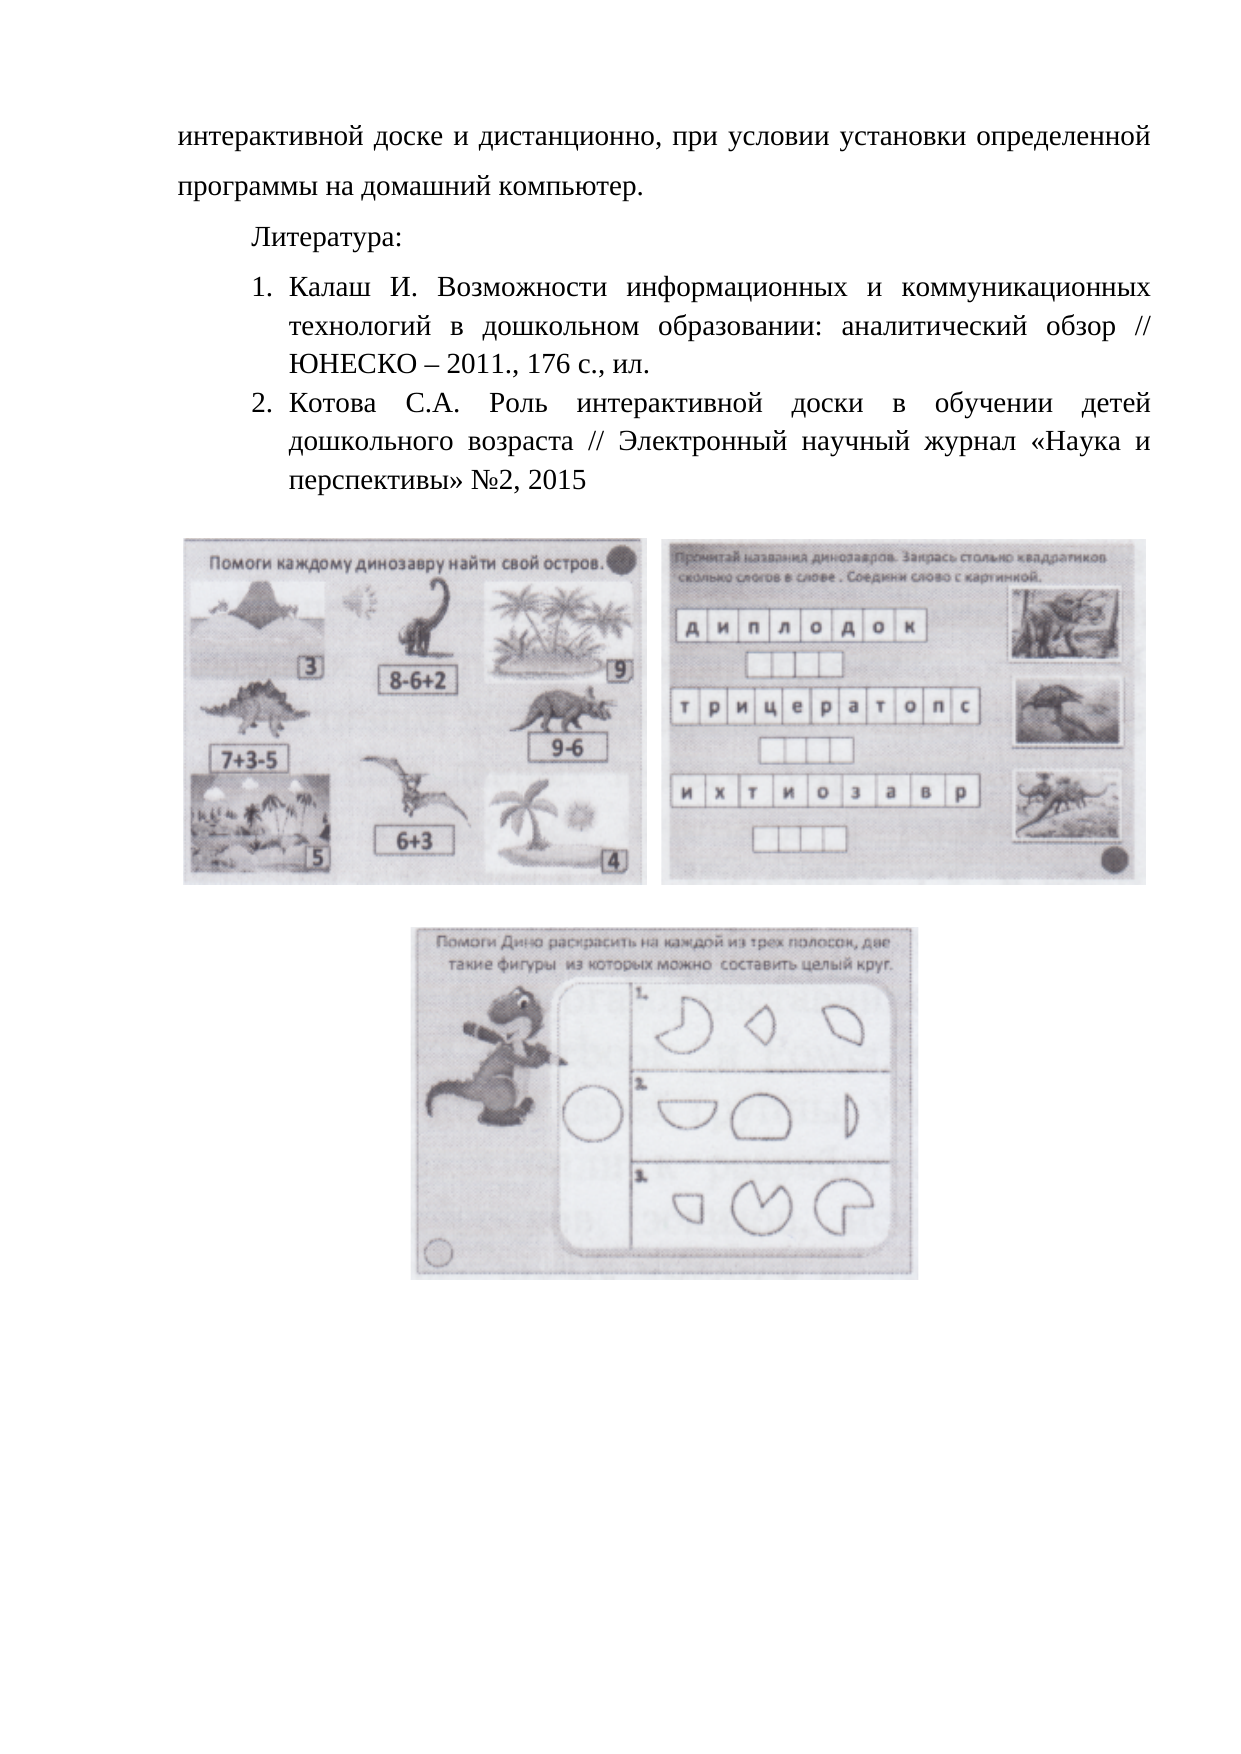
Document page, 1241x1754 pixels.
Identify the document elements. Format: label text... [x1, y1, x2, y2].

picture [661, 539, 1146, 885]
picture [183, 538, 647, 885]
list Калаш И. Возможности информационных и коммуникационных технологий в дошкольном образовании: аналитический обзор // ЮНЕСКО – 2011., 176 с., ил. [251, 269, 1152, 380]
list Котова С.А. Роль интерактивной доски в обучении детей дошкольного возраста // Электронный научный журнал «Наука и перспективы» №2, 2015 [251, 385, 1152, 495]
text Литература: [177, 219, 1152, 252]
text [177, 118, 1152, 202]
picture [410, 927, 919, 1280]
